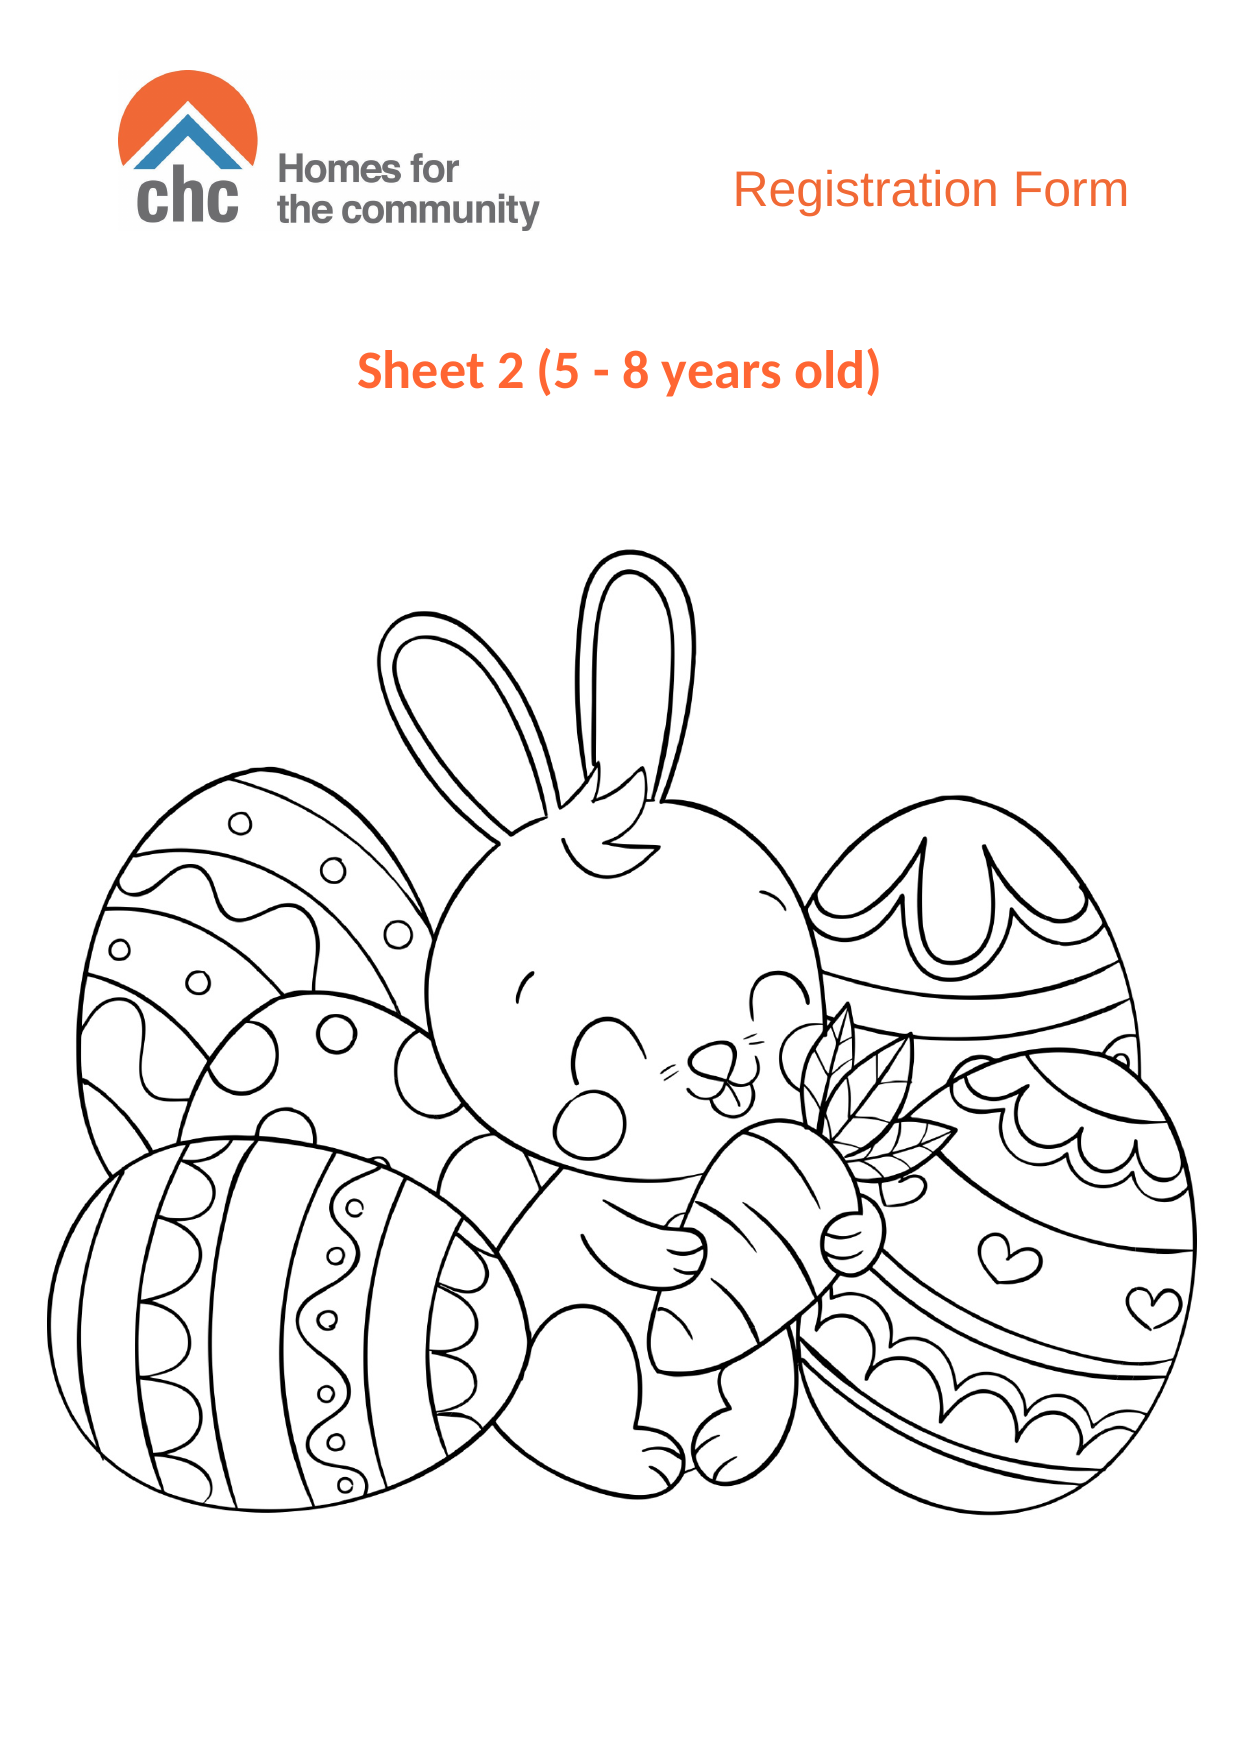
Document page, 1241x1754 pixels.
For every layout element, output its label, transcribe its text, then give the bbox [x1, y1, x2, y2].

picture [39, 490, 1210, 1574]
picture [118, 70, 540, 231]
text Sheet 2 (5 - 8 years old) [89, 336, 1151, 402]
